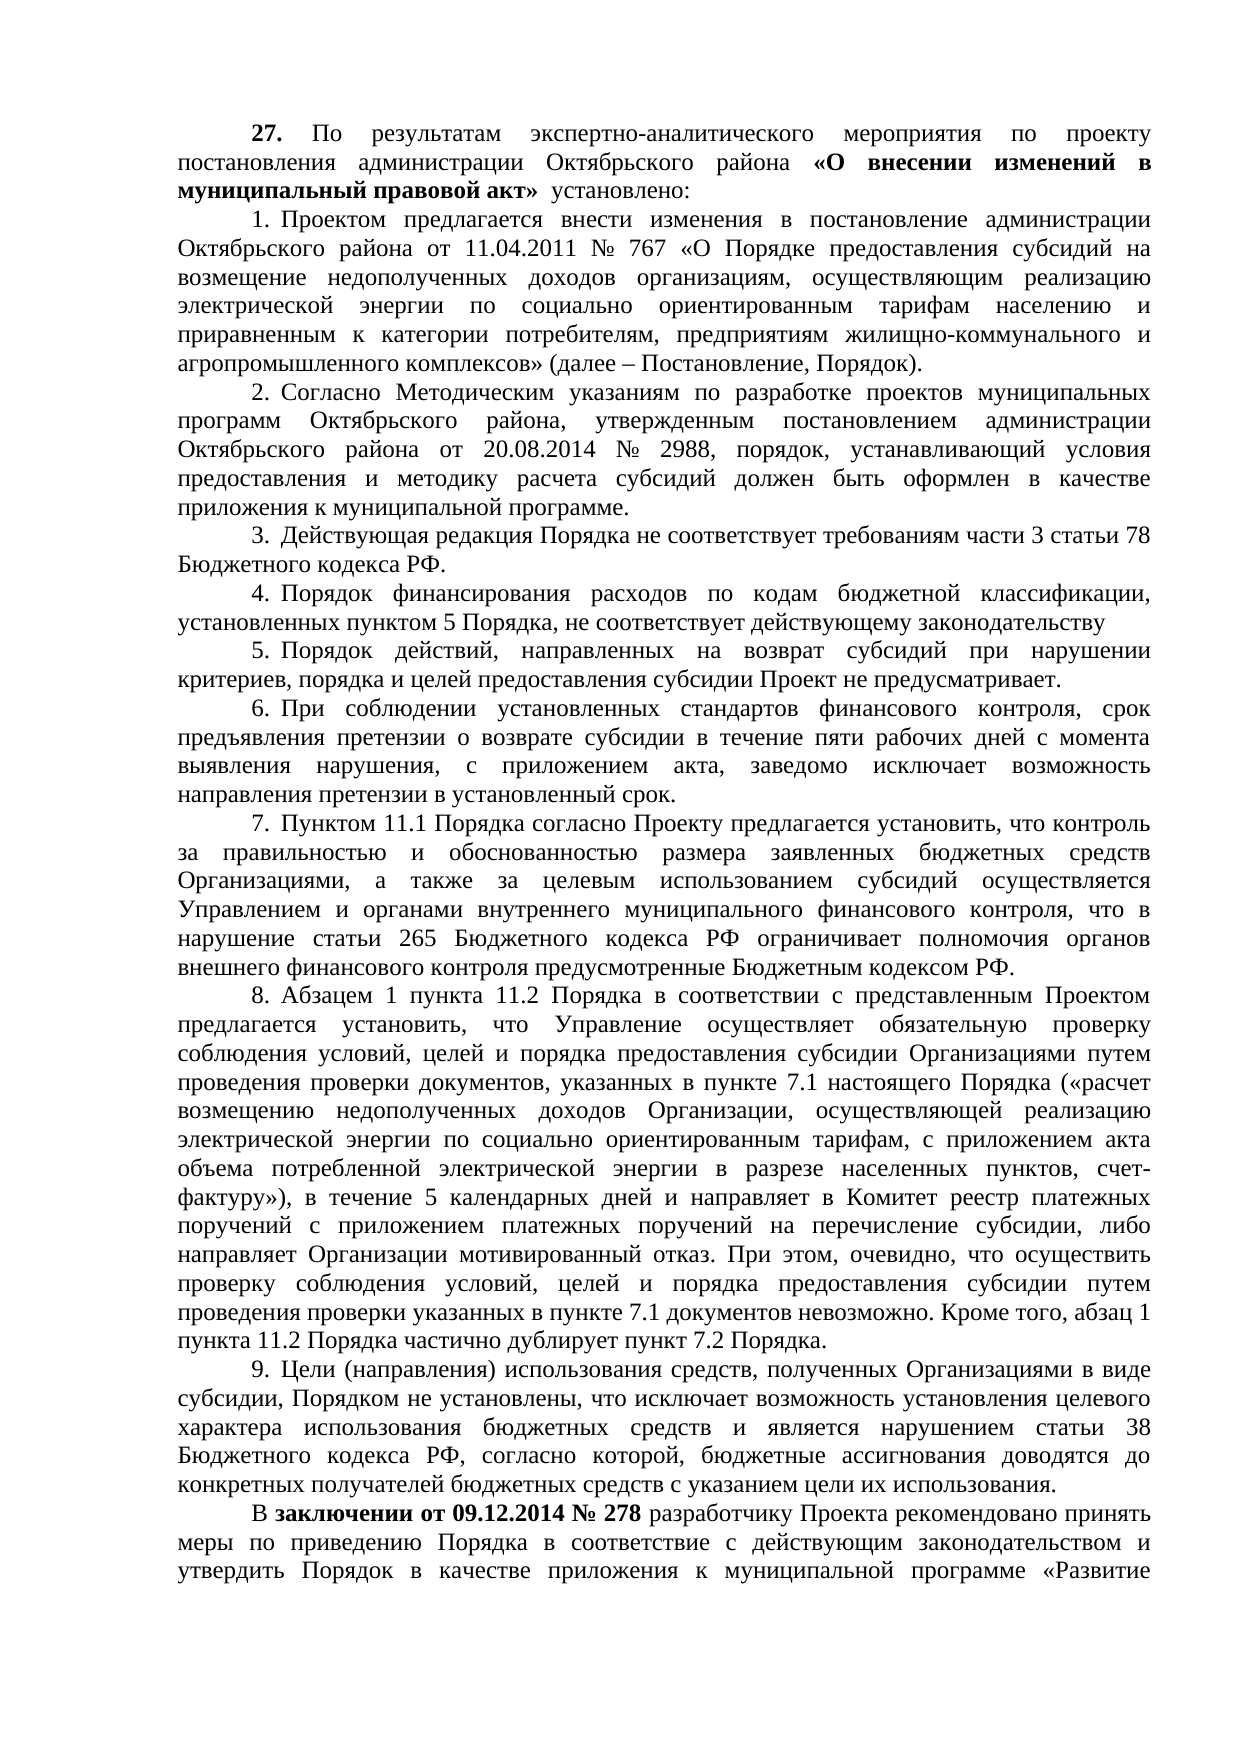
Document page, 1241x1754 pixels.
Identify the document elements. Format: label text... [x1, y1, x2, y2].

list Цели (направления) использования средств, полученных Организациями в виде субсидии, Порядком не установлены, что исключает возможность установления целевого характера использования бюджетных средств и является нарушением статьи 38 Бюджетного кодекса РФ, согласно которой, бюджетные ассигнования доводятся до конкретных получателей бюджетных средств с указанием цели их использования. [177, 1354, 1152, 1498]
list Порядок действий, направленных на возврат субсидий при нарушении критериев, порядка и целей предоставления субсидии Проект не предусматривает. [177, 636, 1152, 693]
list Проектом предлагается внести изменения в постановление администрации Октябрьского района от 11.04.2011 № 767 «О Порядке предоставления субсидий на возмещение недополученных доходов организациям, осуществляющим реализацию электрической энергии по социально ориентированным тарифам населению и приравненным к категории потребителям, предприятиям жилищно-коммунального и агропромышленного комплексов» (далее – Постановление, Порядок). [177, 204, 1152, 377]
list Согласно Методическим указаниям по разработке проектов муниципальных программ Октябрьского района, утвержденным постановлением администрации Октябрьского района от 20.08.2014 № 2988, порядок, устанавливающий условия предоставления и методику расчета субсидий должен быть оформлен в качестве приложения к муниципальной программе. [177, 377, 1152, 521]
list Абзацем 1 пункта 11.2 Порядка в соответствии с представленным Проектом предлагается установить, что Управление осуществляет обязательную проверку соблюдения условий, целей и порядка предоставления субсидии Организациями путем проведения проверки документов, указанных в пункте 7.1 настоящего Порядка («расчет возмещению недополученных доходов Организации, осуществляющей реализацию электрической энергии по социально ориентированным тарифам, с приложением акта объема потребленной электрической энергии в разрезе населенных пунктов, счет-фактуру»), в течение 5 календарных дней и направляет в Комитет реестр платежных поручений с приложением платежных поручений на перечисление субсидии, либо направляет Организации мотивированный отказ. При этом, очевидно, что осуществить проверку соблюдения условий, целей и порядка предоставления субсидии путем проведения проверки указанных в пункте 7.1 документов невозможно. Кроме того, абзац 1 пункта 11.2 Порядка частично дублирует пункт 7.2 Порядка. [177, 981, 1152, 1354]
list При соблюдении установленных стандартов финансового контроля, срок предъявления претензии о возврате субсидии в течение пяти рабочих дней с момента выявления нарушения, с приложением акта, заведомо исключает возможность направления претензии в установленный срок. [177, 693, 1152, 808]
list Порядок финансирования расходов по кодам бюджетной классификации, установленных пунктом 5 Порядка, не соответствует действующему законодательству [177, 578, 1152, 636]
list Действующая редакция Порядка не соответствует требованиям части 3 статьи 78 Бюджетного кодекса РФ. [177, 521, 1152, 578]
text 27. По результатам экспертно-аналитического мероприятия по проекту постановления администрации Октябрьского района «О внесении изменений в муниципальный правовой акт» установлено: [177, 118, 1152, 204]
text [177, 1498, 1152, 1584]
list Пунктом 11.1 Порядка согласно Проекту предлагается установить, что контроль за правильностью и обоснованностью размера заявленных бюджетных средств Организациями, а также за целевым использованием субсидий осуществляется Управлением и органами внутреннего муниципального финансового контроля, что в нарушение статьи 265 Бюджетного кодекса РФ ограничивает полномочия органов внешнего финансового контроля предусмотренные Бюджетным кодексом РФ. [177, 808, 1152, 981]
